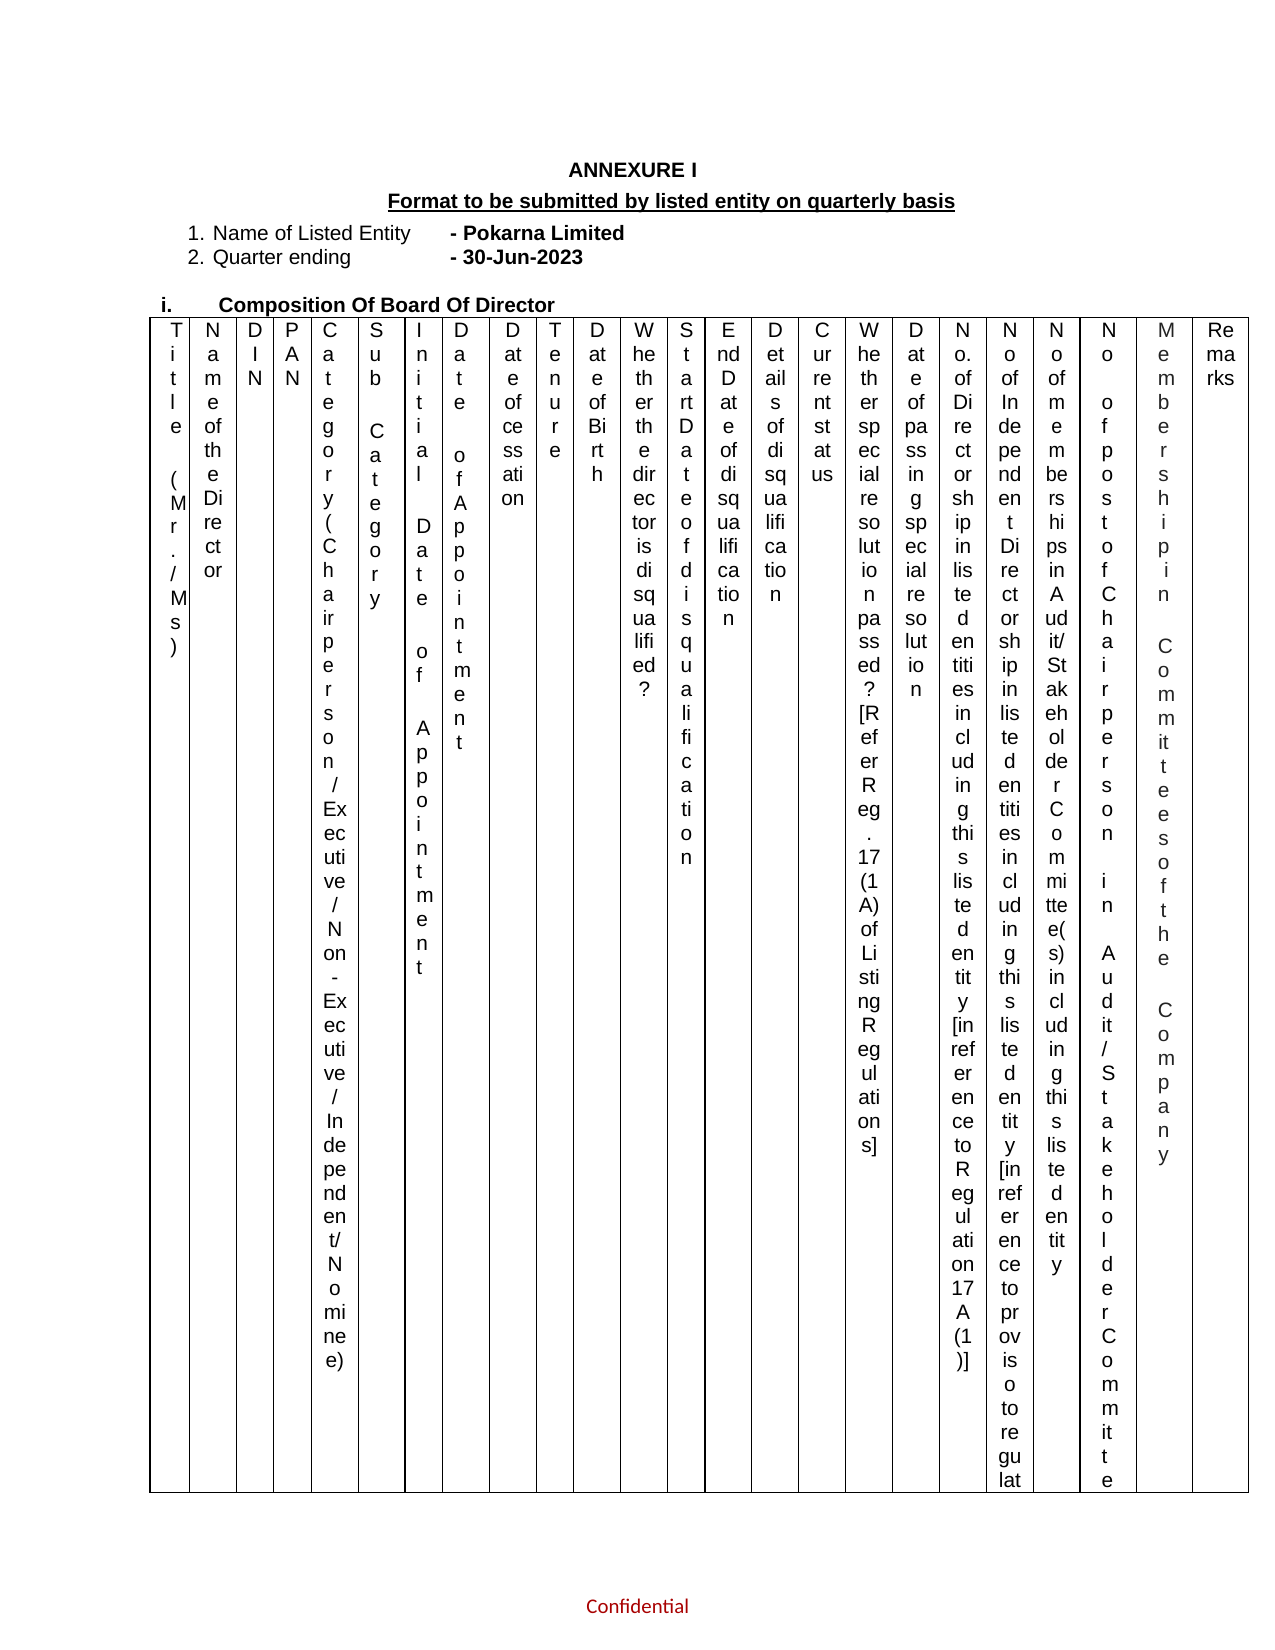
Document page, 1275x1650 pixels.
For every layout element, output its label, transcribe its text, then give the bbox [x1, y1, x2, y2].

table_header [940, 318, 986, 1492]
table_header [987, 318, 1033, 1492]
table_header Tenure [537, 318, 573, 1492]
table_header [312, 318, 358, 1492]
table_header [846, 318, 892, 1492]
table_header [1137, 318, 1192, 1492]
list Composition Of Board Of Director [161, 293, 1125, 317]
list Name of Listed Entity - Pokarna Limited [187, 221, 1125, 245]
text Format to be submitted by listed entity on quarterly basis [387, 189, 1125, 213]
table_header Remarks [1193, 318, 1248, 1492]
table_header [706, 318, 751, 1492]
table_header DIN [237, 318, 273, 1492]
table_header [893, 318, 939, 1492]
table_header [668, 318, 704, 1492]
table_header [621, 318, 667, 1492]
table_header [1034, 318, 1079, 1492]
table_header Sub Category [359, 318, 404, 1492]
table_header Title (Mr./Ms) [151, 318, 189, 1492]
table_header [752, 318, 798, 1492]
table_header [190, 318, 236, 1492]
table_header Date of Birth [574, 318, 620, 1492]
list Quarter ending - 30-Jun-2023 [187, 245, 1125, 269]
table_header PAN [274, 318, 311, 1492]
subtitle ANNEXURE I [150, 158, 1115, 182]
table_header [1081, 318, 1136, 1492]
table_header Date of Appointment [443, 318, 489, 1492]
table_header Current status [799, 318, 845, 1492]
table_header Date of cessation [490, 318, 536, 1492]
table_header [406, 318, 442, 1492]
